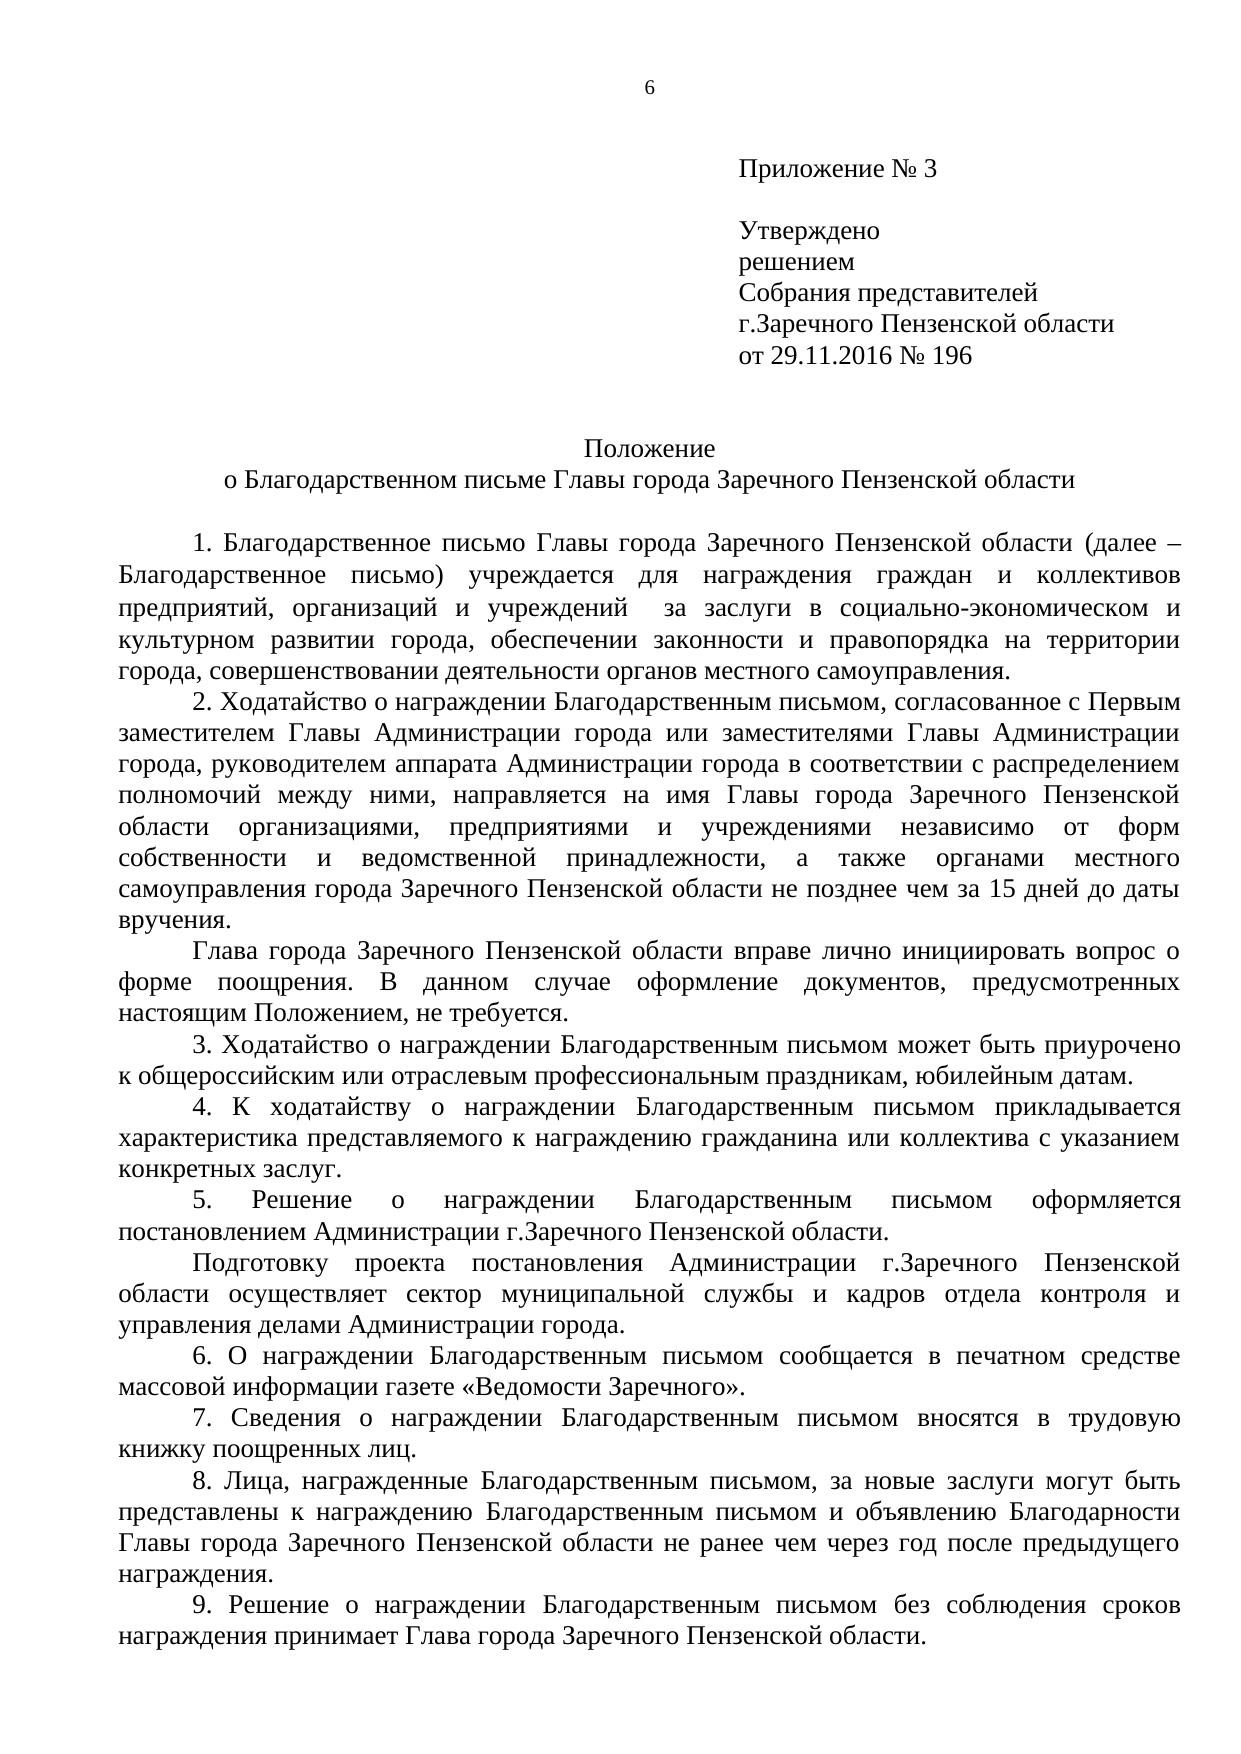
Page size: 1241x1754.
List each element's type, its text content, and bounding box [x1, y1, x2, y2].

text 2. Ходатайство о награждении Благодарственным письмом, согласованное с Первым заместителем Главы Администрации города или заместителями Главы Администрации города, руководителем аппарата Администрации города в соответствии с распределением полномочий между ними, направляется на имя Главы города Заречного Пензенской области организациями, предприятиями и учреждениями независимо от форм собственности и ведомственной принадлежности, а также органами местного самоуправления города Заречного Пензенской области не позднее чем за 15 дней до даты вручения. [118, 685, 1181, 934]
text 8. Лица, награжденные Благодарственным письмом, за новые заслуги могут быть представлены к награждению Благодарственным письмом и объявлению Благодарности Главы города Заречного Пензенской области не ранее чем через год после предыдущего награждения. [118, 1464, 1181, 1588]
text Утверждено [738, 214, 1181, 245]
text 6. О награждении Благодарственным письмом сообщается в печатном средстве массовой информации газете «Ведомости Заречного». [118, 1339, 1181, 1401]
text 7. Сведения о награждении Благодарственным письмом вносятся в трудовую книжку поощренных лиц. [118, 1401, 1181, 1464]
text решением [738, 245, 1181, 276]
text 3. Ходатайство о награждении Благодарственным письмом может быть приурочено к общероссийским или отраслевым профессиональным праздникам, юбилейным датам. [118, 1028, 1181, 1090]
text Подготовку проекта постановления Администрации г.Заречного Пензенской области осуществляет сектор муниципальной службы и кадров отдела контроля и управления делами Администрации города. [118, 1246, 1181, 1339]
text 5. Решение о награждении Благодарственным письмом оформляется постановлением Администрации г.Заречного Пензенской области. [118, 1183, 1181, 1246]
text Собрания представителей [738, 276, 1181, 308]
text Глава города Заречного Пензенской области вправе лично инициировать вопрос о форме поощрения. В данном случае оформление документов, предусмотренных настоящим Положением, не требуется. [118, 934, 1181, 1028]
text Положение о Благодарственном письме Главы города Заречного Пензенской области [118, 432, 1181, 494]
text 9. Решение о награждении Благодарственным письмом без соблюдения сроков награждения принимает Глава города Заречного Пензенской области. [118, 1588, 1181, 1651]
text от 29.11.2016 № 196 [738, 339, 1181, 370]
text г.Заречного Пензенской области [738, 308, 1181, 339]
text 4. К ходатайству о награждении Благодарственным письмом прикладывается характеристика представляемого к награждению гражданина или коллектива с указанием конкретных заслуг. [118, 1090, 1181, 1183]
text 1. Благодарственное письмо Главы города Заречного Пензенской области (далее – Благодарственное письмо) учреждается для награждения граждан и коллективов предприятий, организаций и учреждений за заслуги в социально-экономическом и культурном развитии города, обеспечении законности и правопорядка на территории города, совершенствовании деятельности органов местного самоуправления. [118, 526, 1181, 685]
text Приложение № 3 [738, 152, 1181, 183]
